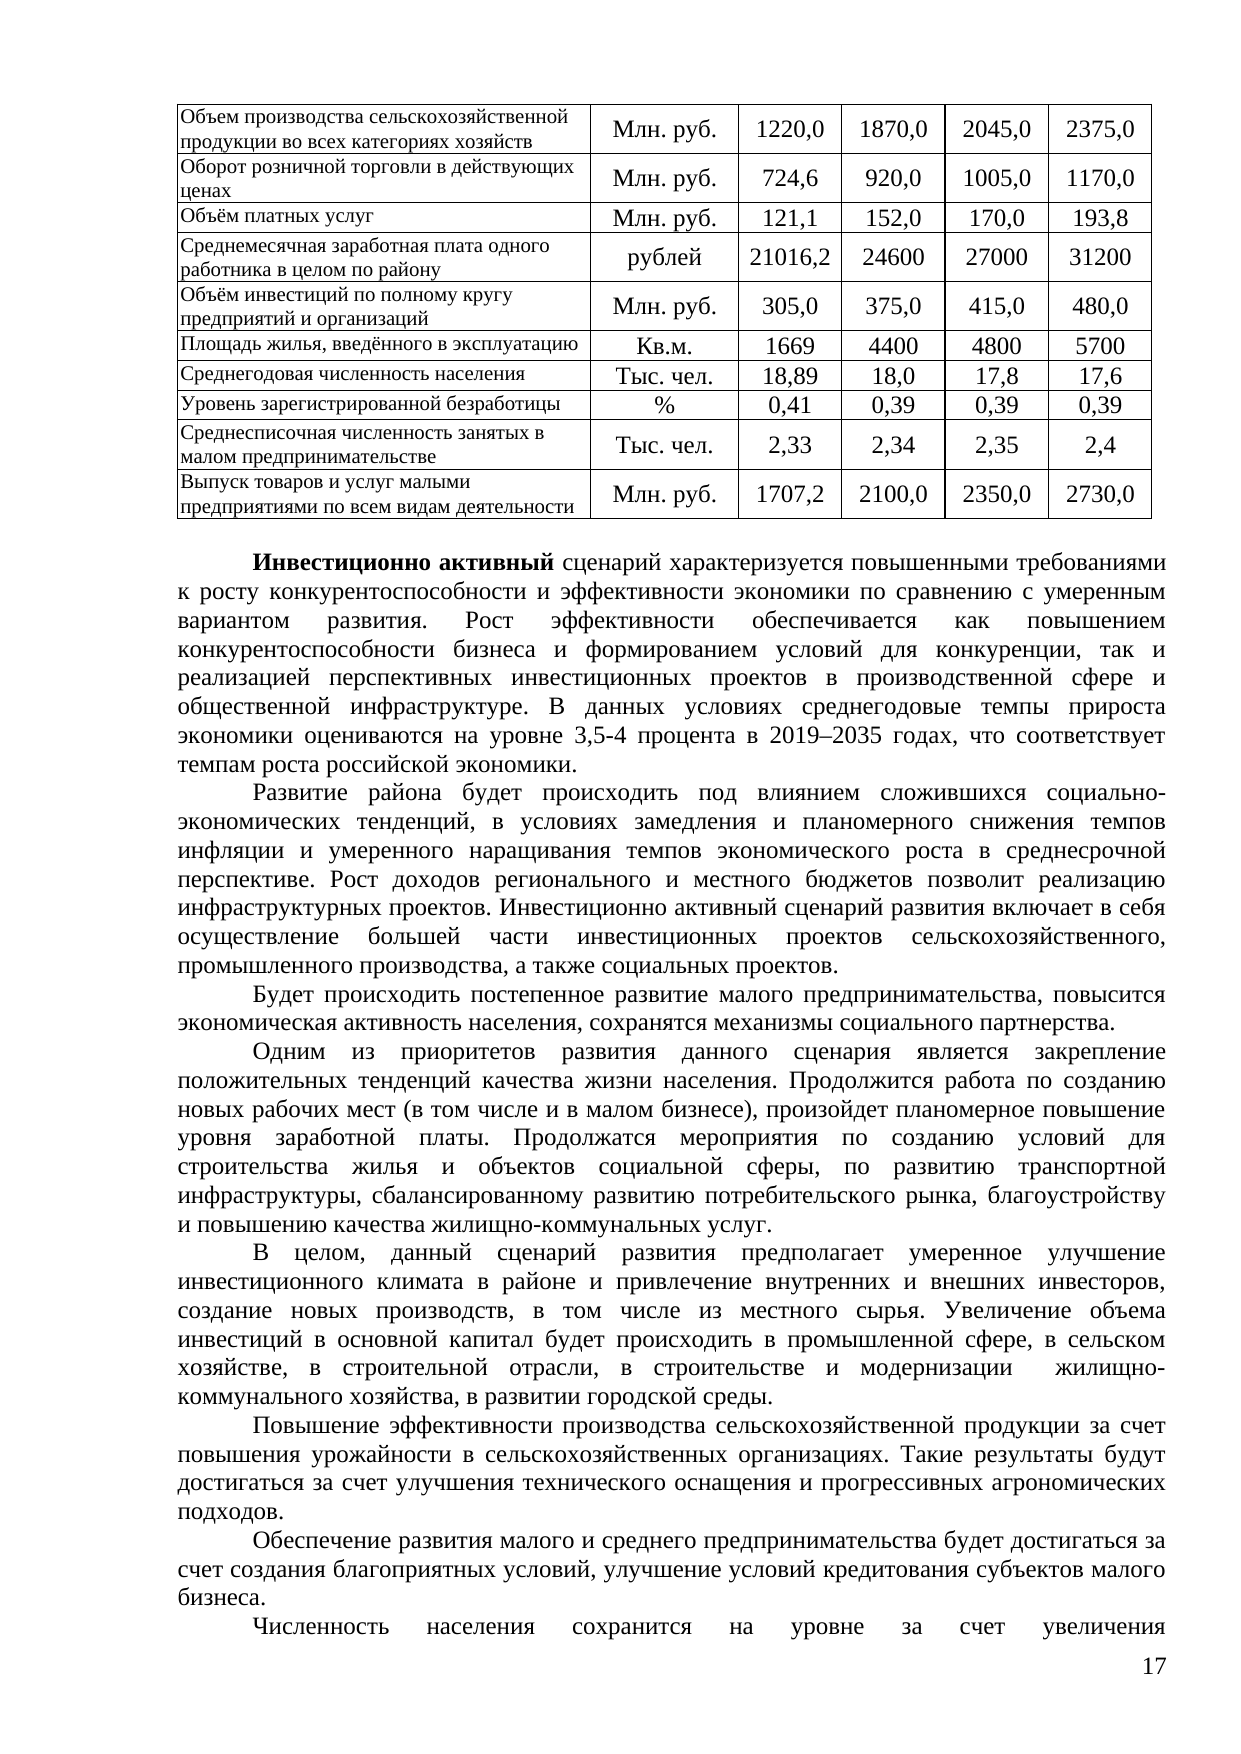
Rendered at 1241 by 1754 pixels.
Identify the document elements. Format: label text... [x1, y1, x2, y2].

table_cell 24600 [842, 233, 944, 281]
table_cell 375,0 [842, 282, 944, 330]
table_cell 1669 [739, 331, 841, 360]
table_cell 5700 [1049, 331, 1151, 360]
text Будет происходить постепенное развитие малого предпринимательства, повысится экономическая активность населения, сохранятся механизмы социального партнерства. [177, 979, 1167, 1036]
table_cell 2,33 [739, 420, 841, 468]
table_cell 2730,0 [1049, 470, 1151, 518]
table_cell Объём инвестиций по полному кругу предприятий и организаций [178, 282, 590, 330]
text Развитие района будет происходить под влиянием сложившихся социально-экономических тенденций, в условиях замедления и планомерного снижения темпов инфляции и умеренного наращивания темпов экономического роста в среднесрочной перспективе. Рост доходов регионального и местного бюджетов позволит реализацию инфраструктурных проектов. Инвестиционно активный сценарий развития включает в себя осуществление большей части инвестиционных проектов сельскохозяйственного, промышленного производства, а также социальных проектов. [177, 777, 1167, 979]
table_cell 2375,0 [1049, 105, 1151, 153]
table_cell Среднесписочная численность занятых в малом предпринимательстве [178, 420, 590, 468]
table_cell 18,0 [842, 361, 944, 389]
table_cell 305,0 [739, 282, 841, 330]
table_cell Оборот розничной торговли в действующих ценах [178, 154, 590, 202]
table_cell 2,34 [842, 420, 944, 468]
text Инвестиционно активный сценарий характеризуется повышенными требованиями к росту конкурентоспособности и эффективности экономики по сравнению с умеренным вариантом развития. Рост эффективности обеспечивается как повышением конкурентоспособности бизнеса и формированием условий для конкуренции, так и реализацией перспективных инвестиционных проектов в производственной сфере и общественной инфраструктуре. В данных условиях среднегодовые темпы прироста экономики оцениваются на уровне 3,5-4 процента в 2019–2035 годах, что соответствует темпам роста российской экономики. [177, 547, 1167, 777]
table_cell 17,8 [946, 361, 1048, 389]
text Обеспечение развития малого и среднего предпринимательства будет достигаться за счет создания благоприятных условий, улучшение условий кредитования субъектов малого бизнеса. [177, 1525, 1167, 1611]
table_cell 17,6 [1049, 361, 1151, 389]
table_cell 27000 [946, 233, 1048, 281]
table_cell 21016,2 [739, 233, 841, 281]
table_cell 193,8 [1049, 203, 1151, 232]
table_cell Выпуск товаров и услуг малыми предприятиями по всем видам деятельности [178, 470, 590, 518]
table_cell 1005,0 [946, 154, 1048, 202]
table_cell 0,39 [842, 391, 944, 419]
table_cell 480,0 [1049, 282, 1151, 330]
table_cell 18,89 [739, 361, 841, 389]
table_cell Млн. руб. [591, 203, 738, 232]
table_cell Среднегодовая численность населения [178, 361, 590, 389]
table_cell 1707,2 [739, 470, 841, 518]
table_cell 1170,0 [1049, 154, 1151, 202]
table_cell 121,1 [739, 203, 841, 232]
table_cell 4800 [946, 331, 1048, 360]
table_cell рублей [591, 233, 738, 281]
table_cell Млн. руб. [591, 282, 738, 330]
table_cell 2,4 [1049, 420, 1151, 468]
table_cell 170,0 [946, 203, 1048, 232]
table_cell 31200 [1049, 233, 1151, 281]
table_cell 415,0 [946, 282, 1048, 330]
table_cell Уровень зарегистрированной безработицы [178, 391, 590, 419]
table_cell 2045,0 [946, 105, 1048, 153]
text В целом, данный сценарий развития предполагает умеренное улучшение инвестиционного климата в районе и привлечение внутренних и внешних инвесторов, создание новых производств, в том числе из местного сырья. Увеличение объема инвестиций в основной капитал будет происходить в промышленной сфере, в сельском хозяйстве, в строительной отрасли, в строительстве и модернизации жилищно-коммунального хозяйства, в развитии городской среды. [177, 1237, 1167, 1410]
table_cell 0,39 [946, 391, 1048, 419]
table_cell 1870,0 [842, 105, 944, 153]
table_cell Тыс. чел. [591, 361, 738, 389]
table_cell 2,35 [946, 420, 1048, 468]
table_cell Кв.м. [591, 331, 738, 360]
table_cell Млн. руб. [591, 105, 738, 153]
table_cell Тыс. чел. [591, 420, 738, 468]
table_cell 4400 [842, 331, 944, 360]
table_cell % [591, 391, 738, 419]
table_cell 2100,0 [842, 470, 944, 518]
table_cell 1220,0 [739, 105, 841, 153]
table_cell Среднемесячная заработная плата одного работника в целом по району [178, 233, 590, 281]
text Одним из приоритетов развития данного сценария является закрепление положительных тенденций качества жизни населения. Продолжится работа по созданию новых рабочих мест (в том числе и в малом бизнесе), произойдет планомерное повышение уровня заработной платы. Продолжатся мероприятия по созданию условий для строительства жилья и объектов социальной сферы, по развитию транспортной инфраструктуры, сбалансированному развитию потребительского рынка, благоустройству и повышению качества жилищно-коммунальных услуг. [177, 1036, 1167, 1237]
table_cell Площадь жилья, введённого в эксплуатацию [178, 331, 590, 360]
table_cell 0,39 [1049, 391, 1151, 419]
table_cell 920,0 [842, 154, 944, 202]
table_cell 2350,0 [946, 470, 1048, 518]
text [177, 1611, 1167, 1640]
table_cell 152,0 [842, 203, 944, 232]
table_cell 724,6 [739, 154, 841, 202]
table_cell Объем производства сельскохозяйственной продукции во всех категориях хозяйств [178, 105, 590, 153]
table_cell Млн. руб. [591, 470, 738, 518]
table_cell Объём платных услуг [178, 203, 590, 232]
table_cell Млн. руб. [591, 154, 738, 202]
text Повышение эффективности производства сельскохозяйственной продукции за счет повышения урожайности в сельскохозяйственных организациях. Такие результаты будут достигаться за счет улучшения технического оснащения и прогрессивных агрономических подходов. [177, 1410, 1167, 1525]
table_cell 0,41 [739, 391, 841, 419]
